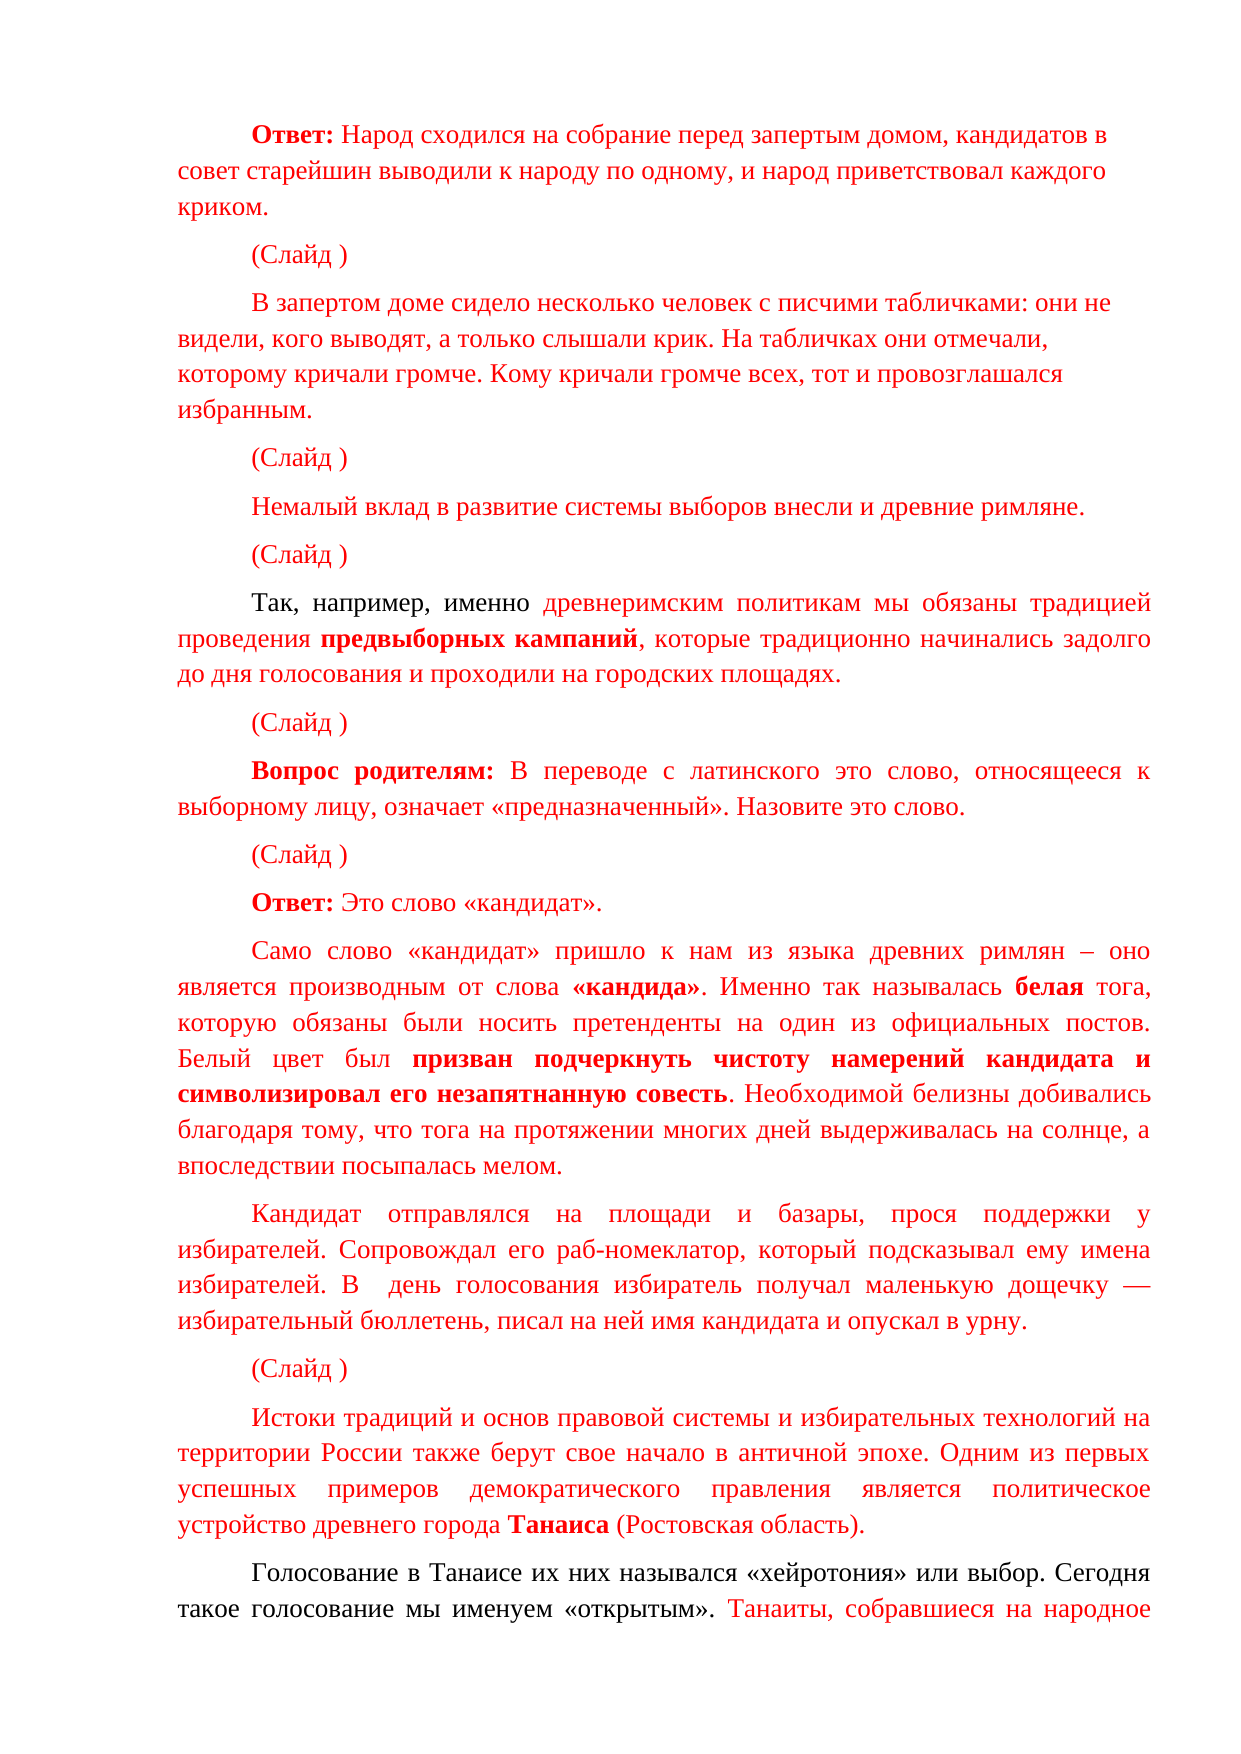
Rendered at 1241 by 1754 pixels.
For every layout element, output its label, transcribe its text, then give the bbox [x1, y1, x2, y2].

text Кандидат отправлялся на площади и базары, прося поддержки у избирателей. Сопровождал его раб-номеклатор, который подсказывал ему имена избирателей. В день голосования избиратель получал маленькую дощечку — избирательный бюллетень, писал на ней имя кандидата и опускал в урну. [177, 1197, 1152, 1335]
text (Слайд ) [177, 441, 1152, 473]
text (Слайд ) [177, 838, 1152, 869]
text (Слайд ) [177, 1352, 1152, 1384]
text Так, например, именно древнеримским политикам мы обязаны традицией проведения предвыборных кампаний, которые традиционно начинались задолго до дня голосования и проходили на городских площадях. [177, 586, 1152, 689]
text (Слайд ) [177, 538, 1152, 569]
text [177, 1556, 1152, 1623]
text Само слово «кандидат» пришло к нам из языка древних римлян – оно является производным от слова «кандида». Именно так называлась белая тога, которую обязаны были носить претенденты на один из официальных постов. Белый цвет был призван подчеркнуть чистоту намерений кандидата и символизировал его незапятнанную совесть. Необходимой белизны добивались благодаря тому, что тога на протяжении многих дней выдерживалась на солнце, а впоследствии посыпалась мелом. [177, 934, 1152, 1180]
text (Слайд ) [177, 238, 1152, 269]
text (Слайд ) [177, 706, 1152, 737]
text Ответ: Это слово «кандидат». [177, 886, 1152, 917]
text Немалый вклад в развитие системы выборов внесли и древние римляне. [177, 490, 1152, 521]
text Вопрос родителям: В переводе с латинского это слово, относящееся к выборному лицу, означает «предназначенный». Назовите это слово. [177, 754, 1152, 821]
text В запертом доме сидело несколько человек с писчими табличками: они не видели, кого выводят, а только слышали крик. На табличках они отмечали, которому кричали громче. Кому кричали громче всех, тот и провозглашался избранным. [177, 286, 1152, 424]
text Ответ: Народ сходился на собрание перед запертым домом, кандидатов в совет старейшин выводили к народу по одному, и народ приветствовал каждого криком. [177, 118, 1152, 221]
text Истоки традиций и основ правовой системы и избирательных технологий на территории России также берут свое начало в античной эпохе. Одним из первых успешных примеров демократического правления является политическое устройство древнего города Танаиса (Ростовская область). [177, 1401, 1152, 1539]
